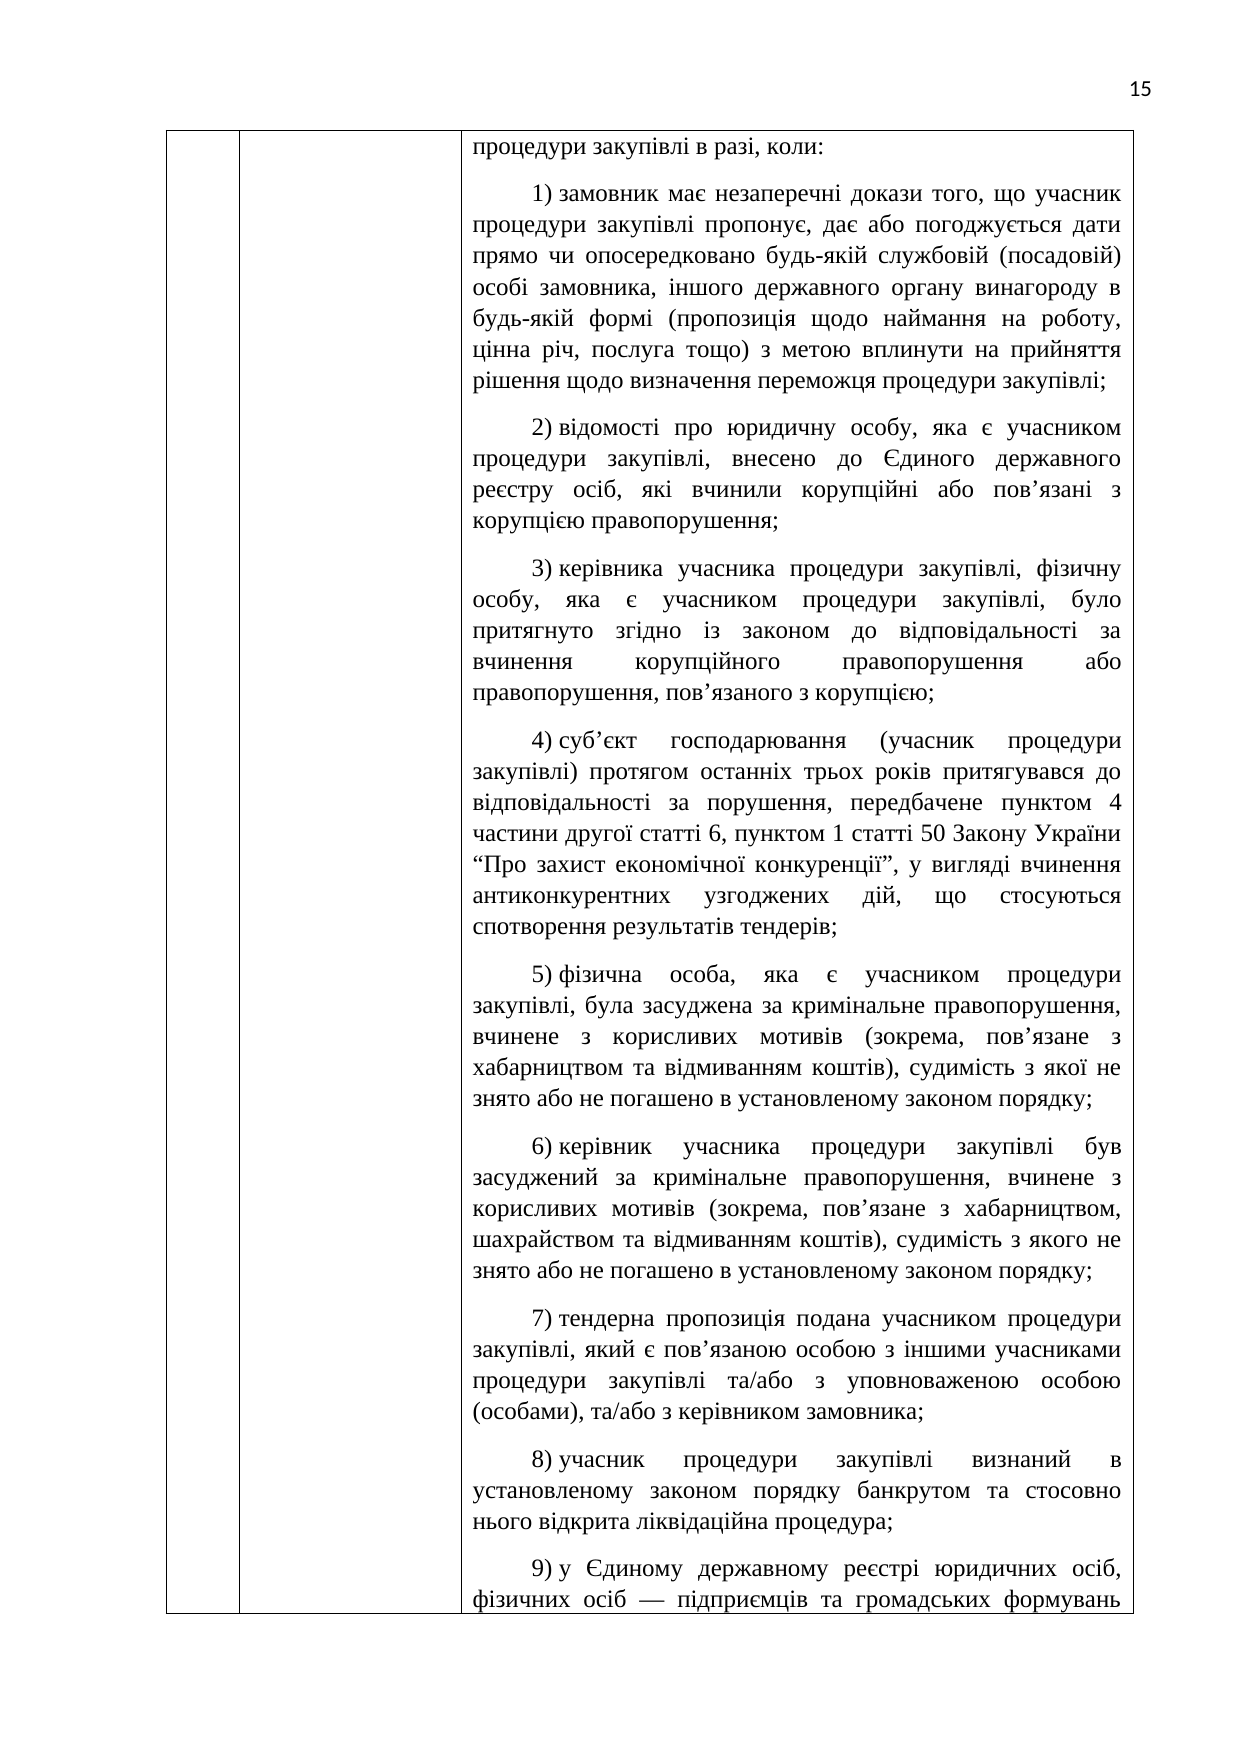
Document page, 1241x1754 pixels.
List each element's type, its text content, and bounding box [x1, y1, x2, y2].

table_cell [240, 131, 461, 1613]
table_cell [462, 131, 1133, 1613]
table_cell 5 [167, 131, 239, 1613]
